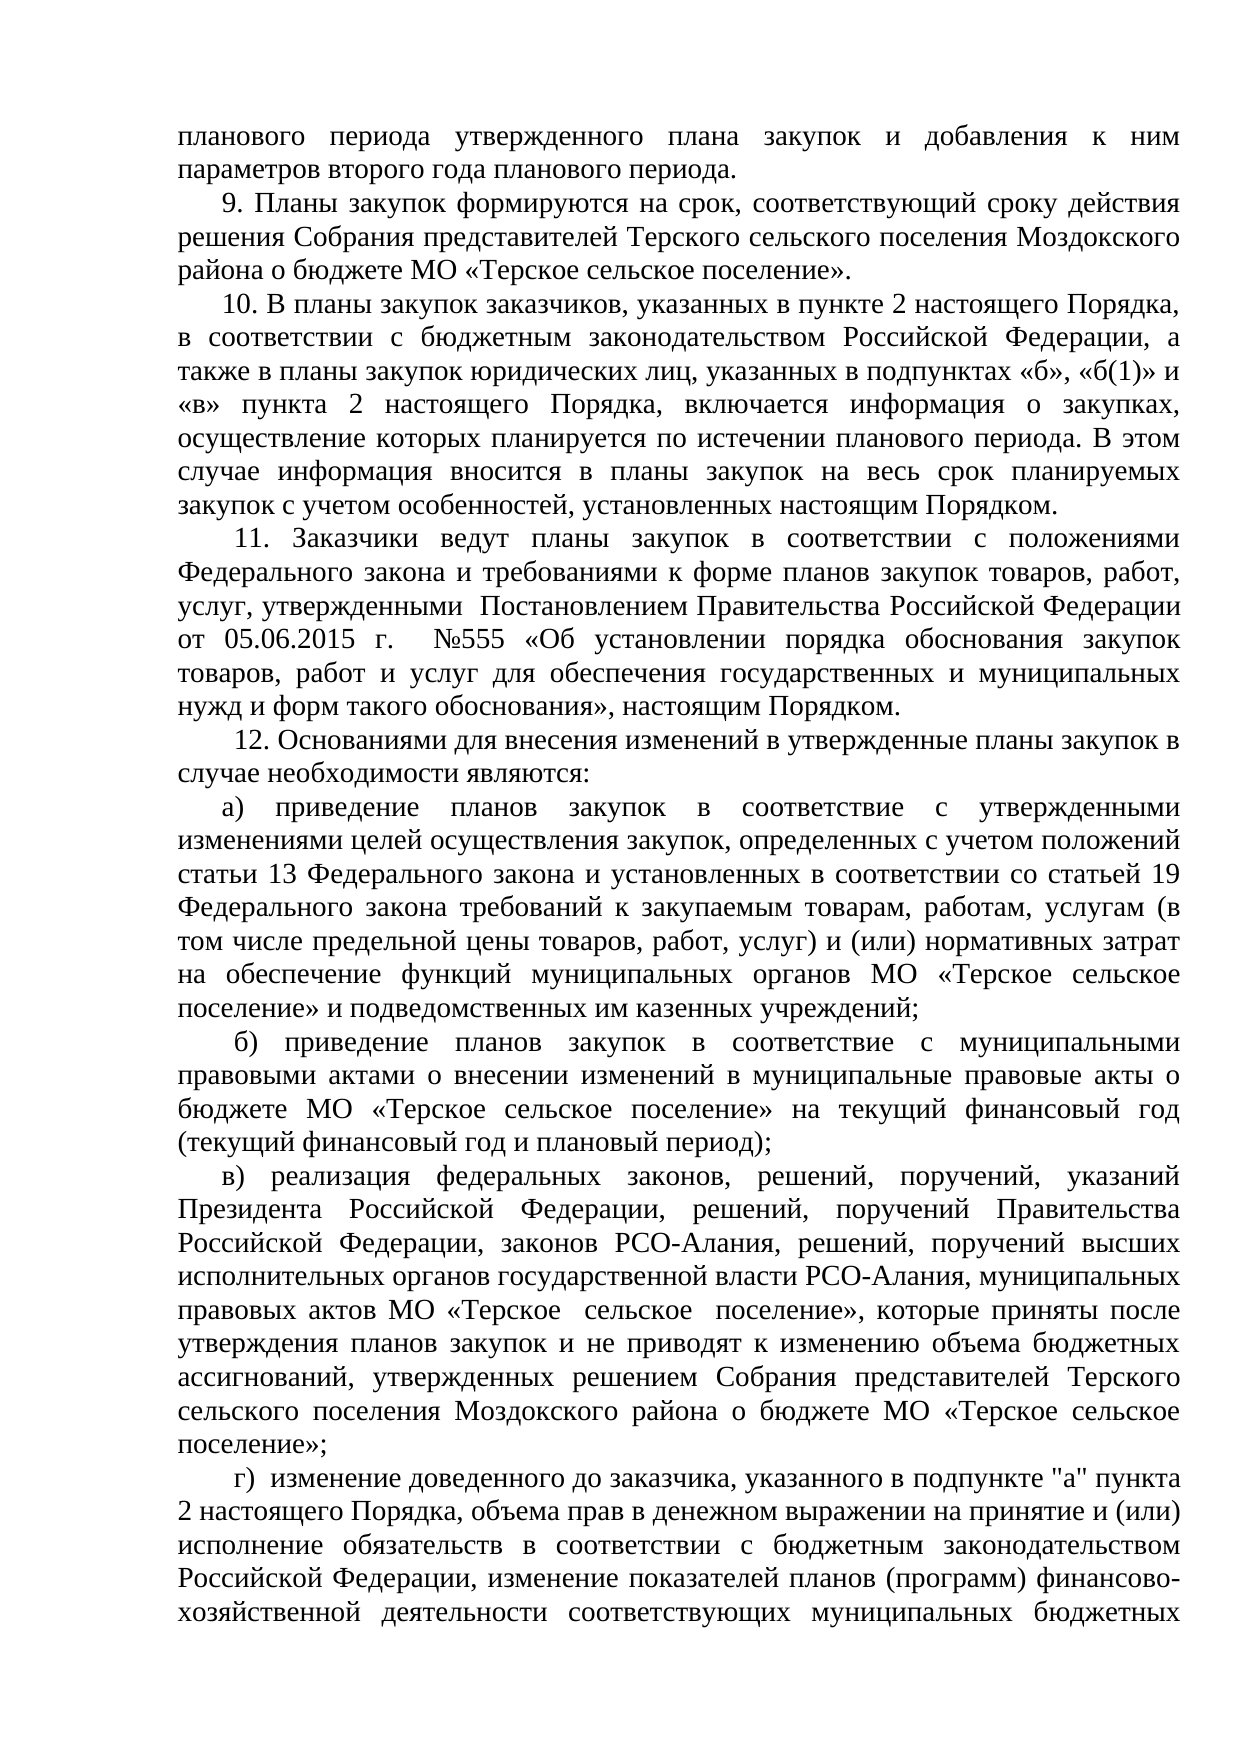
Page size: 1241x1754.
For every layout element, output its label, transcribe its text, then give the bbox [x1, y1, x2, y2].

text 11. Заказчики ведут планы закупок в соответствии с положениями Федерального закона и требованиями к форме планов закупок товаров, работ, услуг, утвержденными Постановлением Правительства Российской Федерации от 05.06.2015 г. №555 «Об установлении порядка обоснования закупок товаров, работ и услуг для обеспечения государственных и муниципальных нужд и форм такого обоснования», настоящим Порядком. [177, 521, 1181, 722]
text 12. Основаниями для внесения изменений в утвержденные планы закупок в случае необходимости являются: [177, 722, 1181, 789]
text б) приведение планов закупок в соответствие с муниципальными правовыми актами о внесении изменений в муниципальные правовые акты о бюджете МО «Терское сельское поселение» на текущий финансовый год (текущий финансовый год и плановый период); [177, 1024, 1181, 1158]
text 9. Планы закупок формируются на срок, соответствующий сроку действия решения Собрания представителей Терского сельского поселения Моздокского района о бюджете МО «Терское сельское поселение». [177, 185, 1181, 286]
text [177, 118, 1181, 185]
text в) реализация федеральных законов, решений, поручений, указаний Президента Российской Федерации, решений, поручений Правительства Российской Федерации, законов РСО-Алания, решений, поручений высших исполнительных органов государственной власти РСО-Алания, муниципальных правовых актов МО «Терское сельское поселение», которые приняты после утверждения планов закупок и не приводят к изменению объема бюджетных ассигнований, утвержденных решением Собрания представителей Терского сельского поселения Моздокского района о бюджете МО «Терское сельское поселение»; [177, 1158, 1181, 1460]
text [177, 1460, 1181, 1627]
text 10. В планы закупок заказчиков, указанных в пункте 2 настоящего Порядка, в соответствии с бюджетным законодательством Российской Федерации, а также в планы закупок юридических лиц, указанных в подпунктах «б», «б(1)» и «в» пункта 2 настоящего Порядка, включается информация о закупках, осуществление которых планируется по истечении планового периода. В этом случае информация вносится в планы закупок на весь срок планируемых закупок с учетом особенностей, установленных настоящим Порядком. [177, 286, 1181, 521]
text а) приведение планов закупок в соответствие с утвержденными изменениями целей осуществления закупок, определенных с учетом положений статьи 13 Федерального закона и установленных в соответствии со статьей 19 Федерального закона требований к закупаемым товарам, работам, услугам (в том числе предельной цены товаров, работ, услуг) и (или) нормативных затрат на обеспечение функций муниципальных органов МО «Терское сельское поселение» и подведомственных им казенных учреждений; [177, 789, 1181, 1024]
